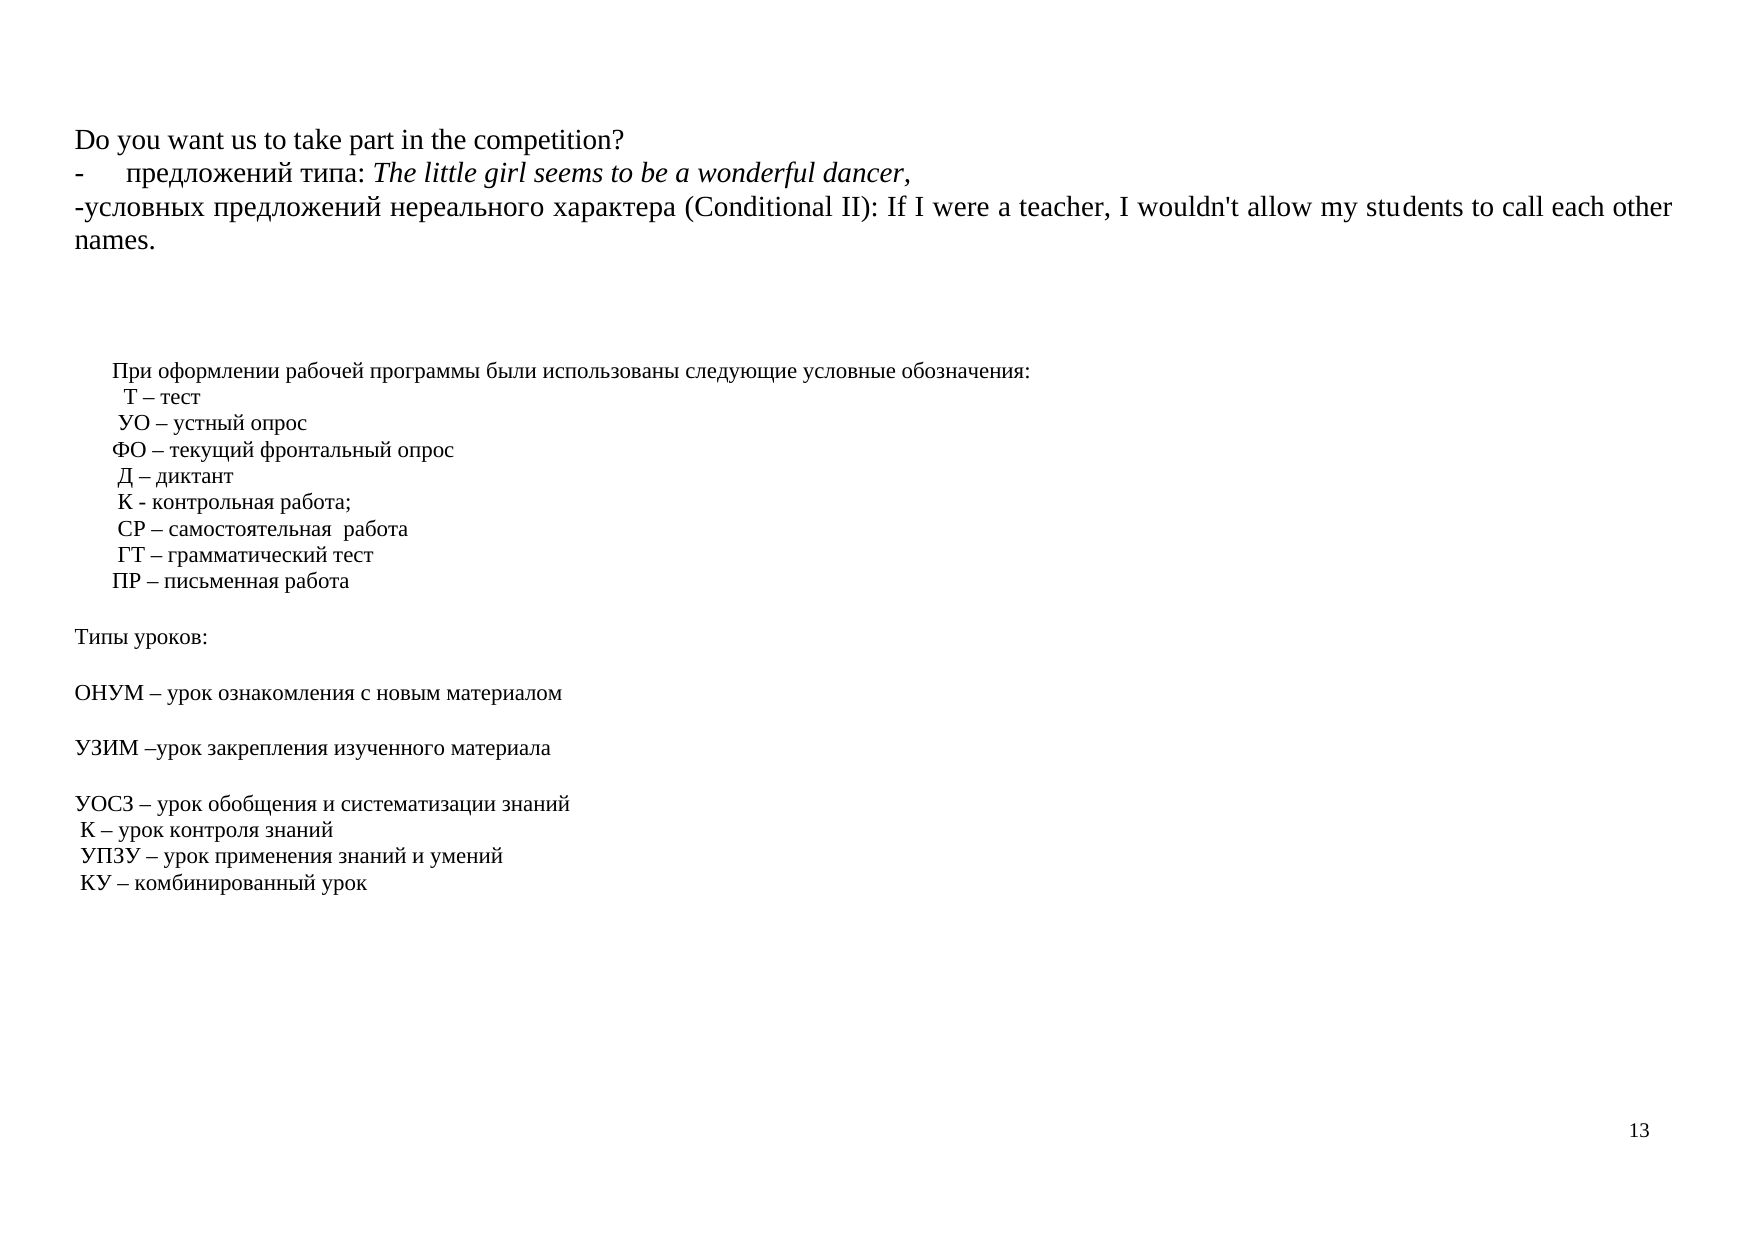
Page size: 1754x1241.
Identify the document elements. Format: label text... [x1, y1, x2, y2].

text При оформлении рабочей программы были использованы следующие условные обозначения: Т – тест УО – устный опрос [112, 357, 1649, 436]
list предложений типа: The little girl seems to be a wonderful dancer, [74, 155, 1672, 189]
text -условных предложений нереального характера (Conditional II): If I were a teacher, I wouldn't allow my students to call each other names. [74, 189, 1672, 256]
text ОНУМ – урок ознакомления с новым материалом [74, 678, 1649, 705]
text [74, 122, 1672, 155]
text ФО – текущий фронтальный опрос [112, 436, 1649, 462]
text УЗИМ –урок закрепления изученного материала [74, 734, 1649, 760]
text Типы уроков: [74, 623, 1649, 649]
text Д – диктант К - контрольная работа; СР – самостоятельная работа ГТ – грамматический тест ПР – письменная работа [112, 462, 1649, 594]
text УОСЗ – урок обобщения и систематизации знаний К – урок контроля знаний УПЗУ – урок применения знаний и умений КУ – комбинированный урок [74, 789, 1649, 924]
